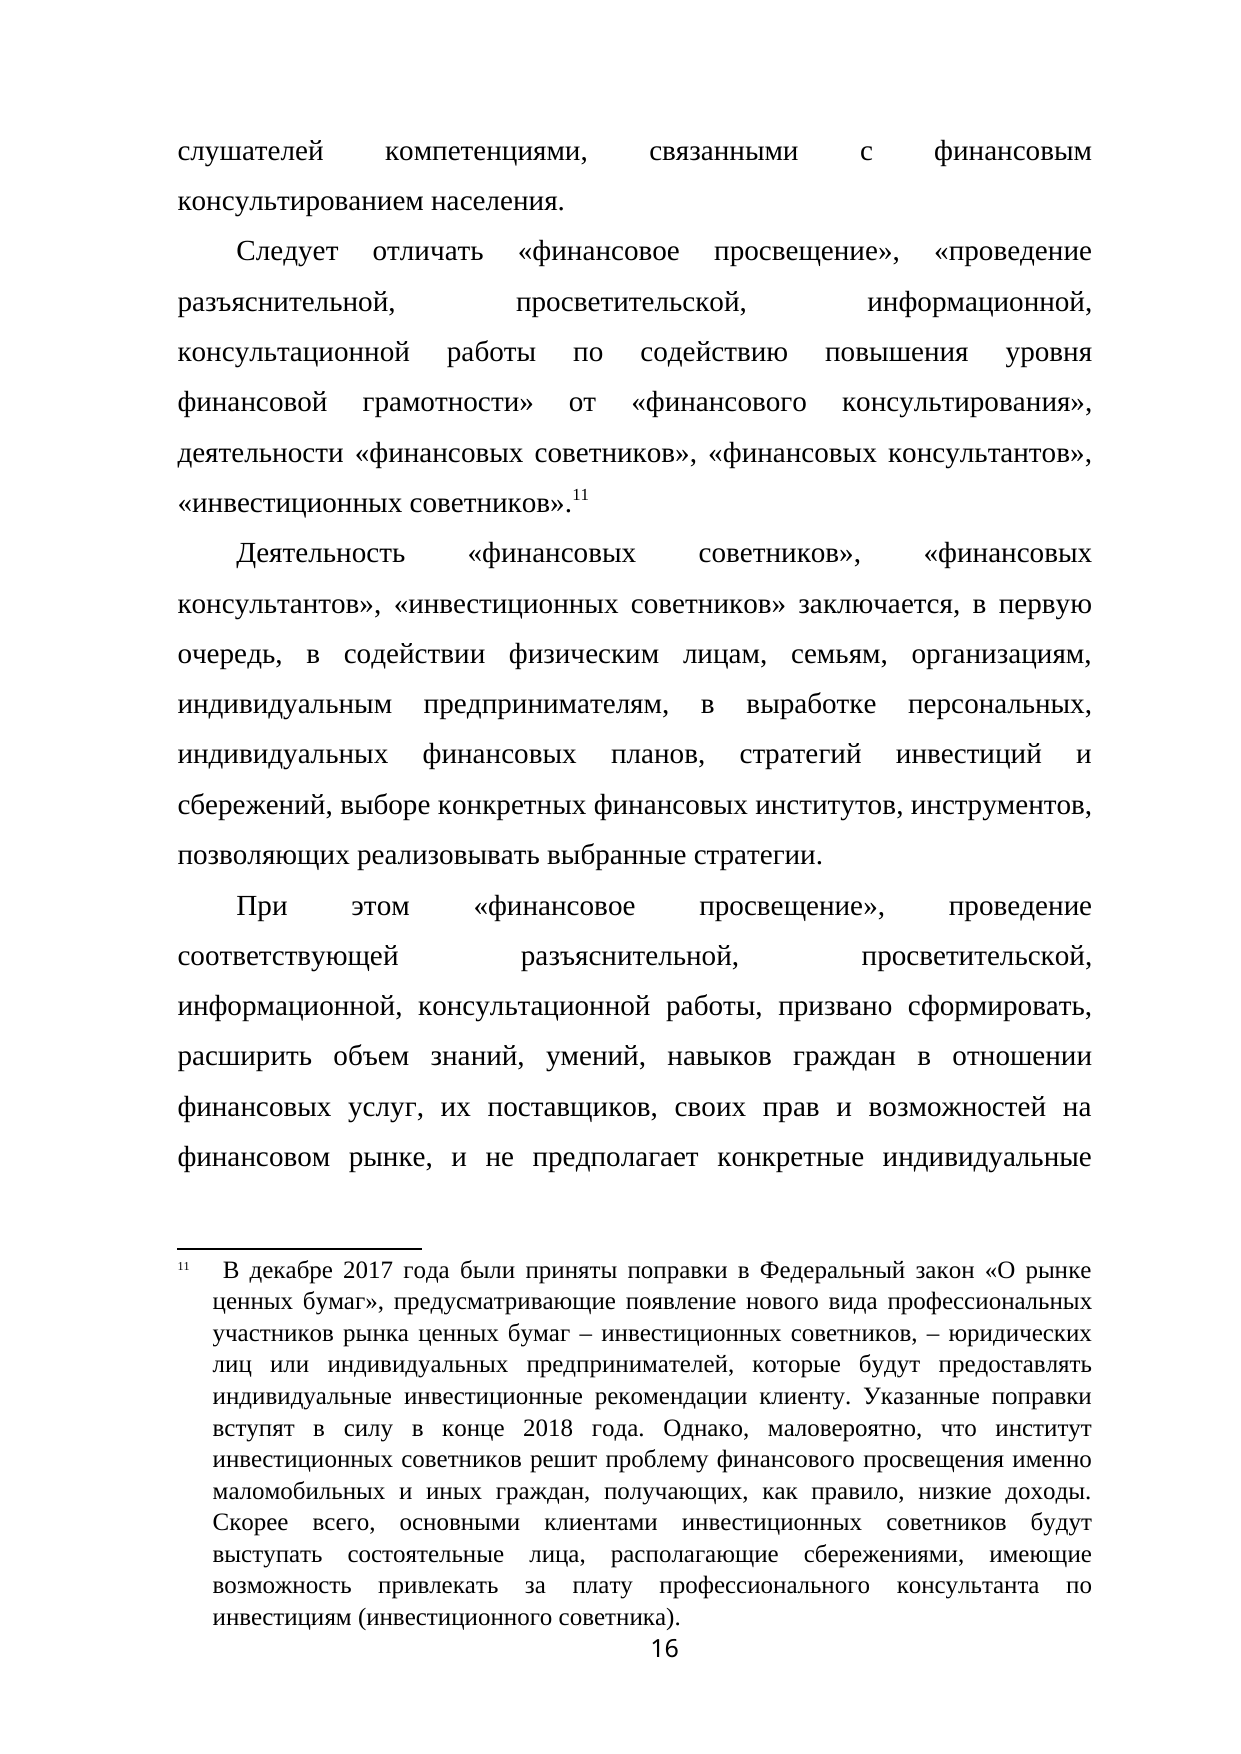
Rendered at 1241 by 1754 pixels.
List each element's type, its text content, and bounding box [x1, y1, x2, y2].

text При этом «финансовое просвещение», проведение соответствующей разъяснительной, просветительской, информационной, консультационной работы, призвано сформировать, расширить объем знаний, умений, навыков граждан в отношении финансовых услуг, их поставщиков, своих прав и возможностей на финансовом рынке, и не предполагает конкретные индивидуальные рекомендации, в том числе в отношении выбора тех или иных финансовых услуг, их поставщиков. [177, 888, 1093, 1173]
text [177, 133, 1093, 217]
text Следует отличать «финансовое просвещение», «проведение разъяснительной, просветительской, информационной, консультационной работы по содействию повышения уровня финансовой грамотности» от «финансового консультирования», деятельности «финансовых советников», «финансовых консультантов», «инвестиционных советников». [177, 233, 1093, 519]
text Деятельность «финансовых советников», «финансовых консультантов», «инвестиционных советников» заключается, в первую очередь, в содействии физическим лицам, семьям, организациям, индивидуальным предпринимателям, в выработке персональных, индивидуальных финансовых планов, стратегий инвестиций и сбережений, выборе конкретных финансовых институтов, инструментов, позволяющих реализовывать выбранные стратегии. [177, 535, 1093, 871]
